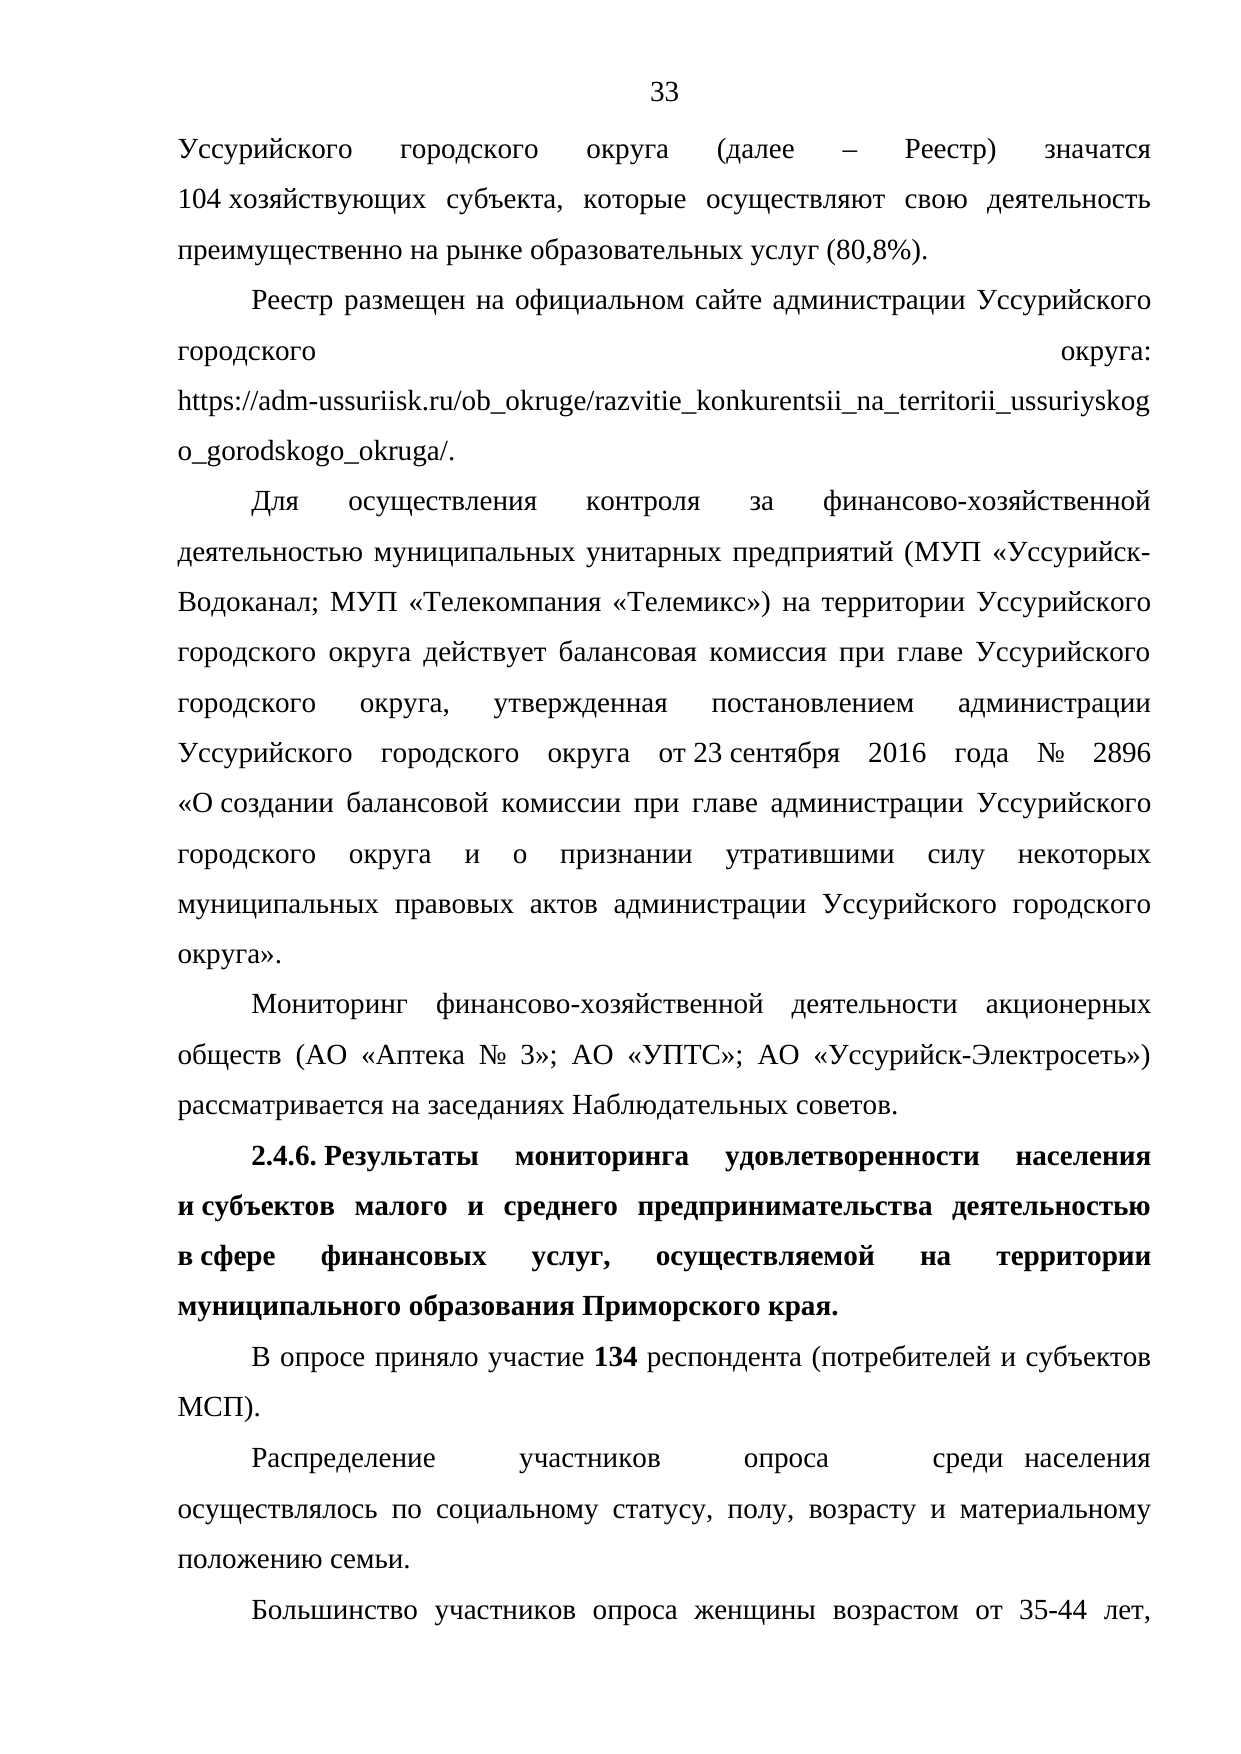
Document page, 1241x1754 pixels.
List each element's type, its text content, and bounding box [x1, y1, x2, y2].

text Мониторинг финансово-хозяйственной деятельности акционерных обществ (АО «Аптека № 3»; АО «УПТС»; АО «Уссурийск-Электросеть») рассматривается на заседаниях Наблюдательных советов. [177, 987, 1151, 1121]
text В опросе приняло участие 134 респондента (потребителей и субъектов МСП). [177, 1339, 1151, 1423]
text Распределение участников опроса среди населения осуществлялось по социальному статусу, полу, возрасту и материальному положению семьи. [177, 1440, 1151, 1575]
text Для осуществления контроля за финансово-хозяйственной деятельностью муниципальных унитарных предприятий (МУП «Уссурийск-Водоканал; МУП «Телекомпания «Телемикс») на территории Уссурийского городского округа действует балансовая комиссия при главе Уссурийского городского округа, утвержденная постановлением администрации Уссурийского городского округа от 23 сентября 2016 года № 2896 «О создании балансовой комиссии при главе администрации Уссурийского городского округа и о признании утратившими силу некоторых муниципальных правовых актов администрации Уссурийского городского округа». [177, 483, 1151, 970]
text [177, 1592, 1151, 1626]
text Реестр размещен на официальном сайте администрации Уссурийского городского округа: https://adm-ussuriisk.ru/ob_okruge/razvitie_konkurentsii_na_territorii_ussuriyskogo_gorodskogo_okruga/. [177, 282, 1151, 467]
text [177, 131, 1151, 266]
text 2.4.6. Результаты мониторинга удовлетворенности населения и субъектов малого и среднего предпринимательства деятельностью в сфере финансовых услуг, осуществляемой на территории муниципального образования Приморского края. [177, 1138, 1151, 1322]
